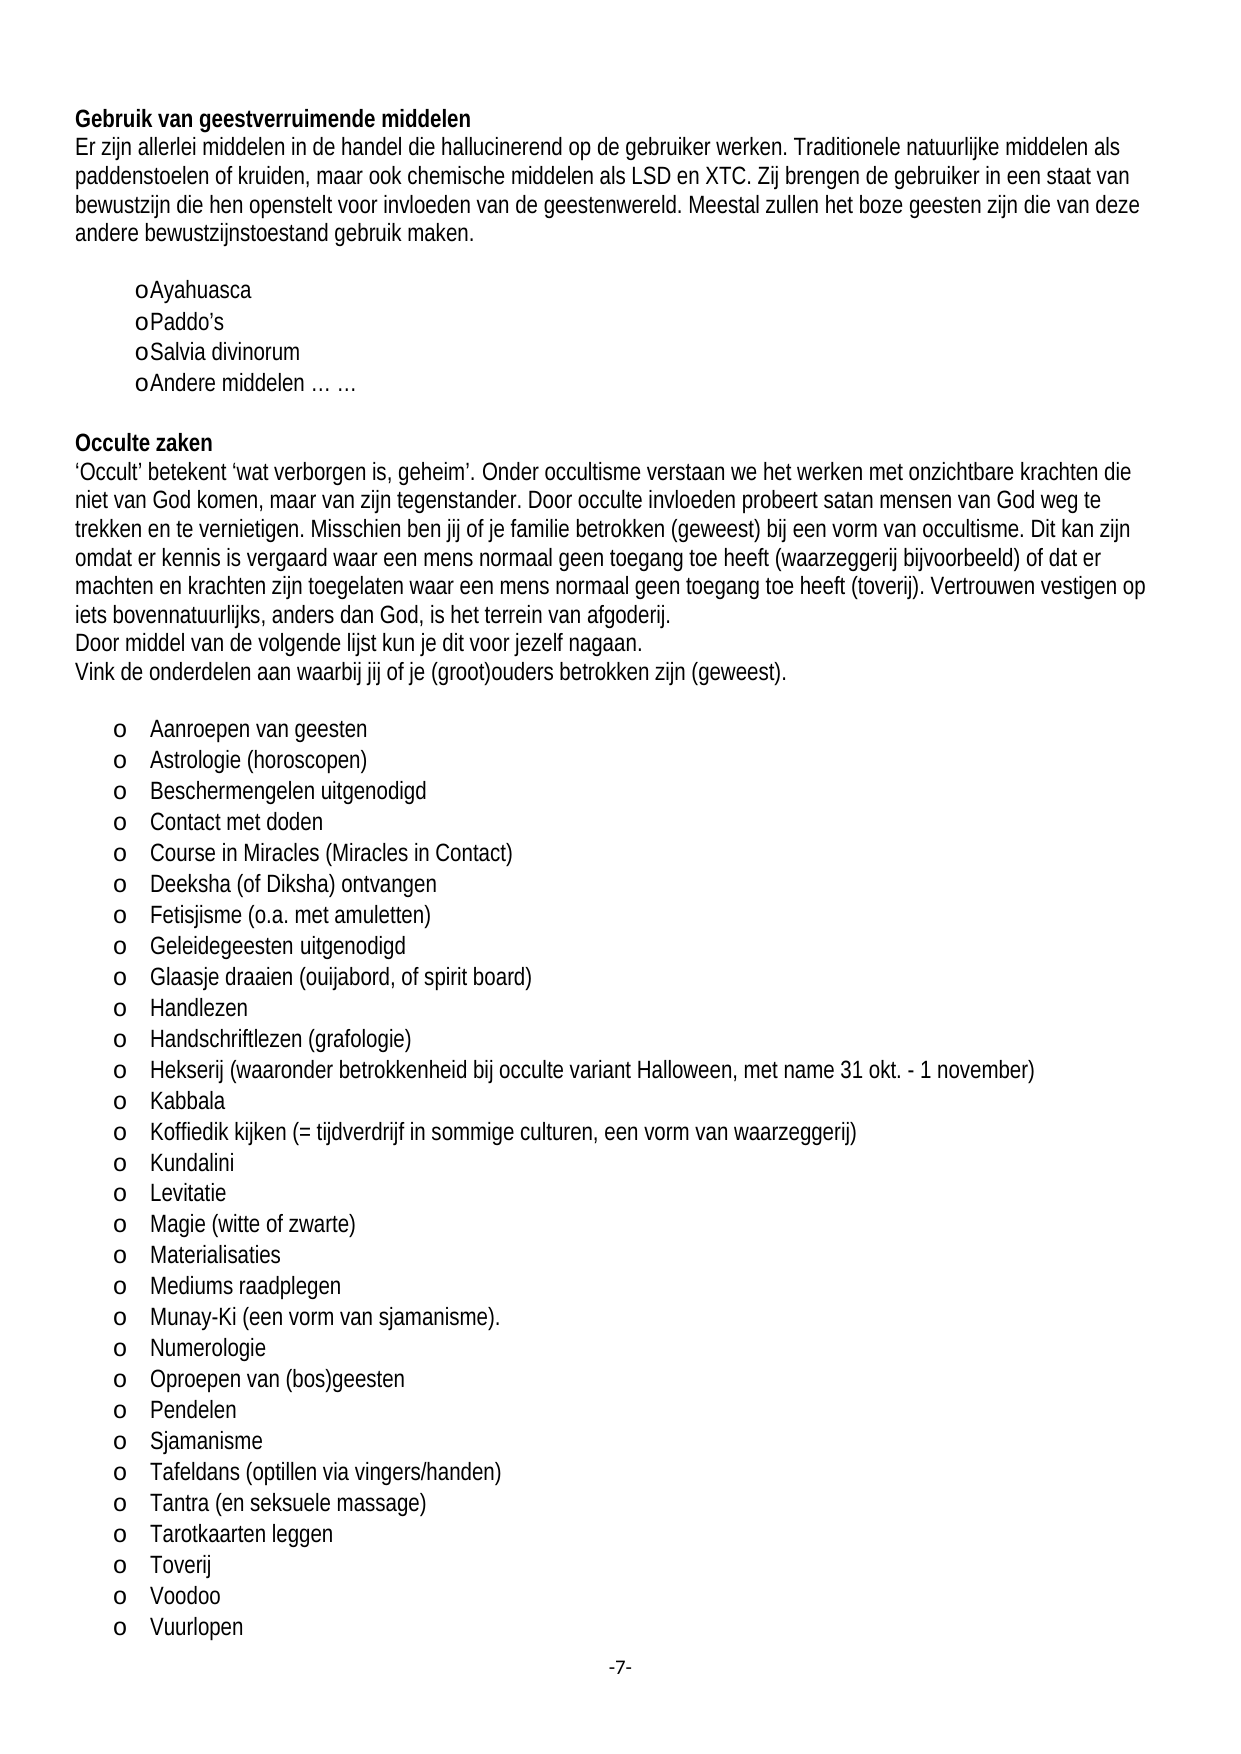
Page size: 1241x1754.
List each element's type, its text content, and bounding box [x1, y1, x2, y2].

list Beschermengelen uitgenodigd [112, 776, 1165, 807]
list Course in Miracles (Miracles in Contact) [112, 838, 1165, 869]
list Andere middelen … … [134, 368, 1165, 399]
list Sjamanisme [112, 1426, 1165, 1457]
list Koffiedik kijken (= tijdverdrijf in sommige culturen, een vorm van waarzeggerij) [112, 1117, 1165, 1147]
list Materialisaties [112, 1240, 1165, 1271]
list Ayahuasca [134, 276, 1165, 306]
list Handlezen [112, 993, 1165, 1024]
text Occulte zaken [75, 428, 1165, 457]
list Voodoo [112, 1581, 1165, 1612]
list Salvia divinorum [134, 337, 1165, 368]
list Magie (witte of zwarte) [112, 1209, 1165, 1240]
list Oproepen van (bos)geesten [112, 1364, 1165, 1395]
list Munay-Ki (een vorm van sjamanisme). [112, 1302, 1165, 1333]
list Tarotkaarten leggen [112, 1519, 1165, 1550]
list Fetisjisme (o.a. met amuletten) [112, 900, 1165, 931]
list Kundalini [112, 1147, 1165, 1178]
list Deeksha (of Diksha) ontvangen [112, 869, 1165, 900]
text Door middel van de volgende lijst kun je dit voor jezelf nagaan. [75, 628, 1165, 657]
list Geleidegeesten uitgenodigd [112, 931, 1165, 962]
list Contact met doden [112, 807, 1165, 838]
list Paddo’s [134, 306, 1165, 337]
text Gebruik van geestverruimende middelen [75, 104, 1165, 132]
list Glaasje draaien (ouijabord, of spirit board) [112, 962, 1165, 993]
list Vuurlopen [112, 1612, 1165, 1642]
list Tafeldans (optillen via vingers/handen) [112, 1457, 1165, 1488]
list Tantra (en seksuele massage) [112, 1488, 1165, 1519]
list Kabbala [112, 1086, 1165, 1117]
list Levitatie [112, 1178, 1165, 1209]
list Toverij [112, 1550, 1165, 1581]
list Hekserij (waaronder betrokkenheid bij occulte variant Halloween, met name 31 okt. - 1 november) [112, 1055, 1165, 1086]
list Numerologie [112, 1333, 1165, 1364]
text Vink de onderdelen aan waarbij jij of je (groot)ouders betrokken zijn (geweest). [75, 657, 1165, 686]
list Aanroepen van geesten [112, 714, 1165, 745]
list Pendelen [112, 1395, 1165, 1426]
list Handschriftlezen (grafologie) [112, 1024, 1165, 1055]
list Astrologie (horoscopen) [112, 745, 1165, 776]
text Er zijn allerlei middelen in de handel die hallucinerend op de gebruiker werken. Traditionele natuurlijke middelen als paddenstoelen of kruiden, maar ook chemische middelen als LSD en XTC. Zij brengen de gebruiker in een staat van bewustzijn die hen openstelt voor invloeden van de geestenwereld. Meestal zullen het boze geesten zijn die van deze andere bewustzijnstoestand gebruik maken. [75, 132, 1165, 247]
text ‘Occult’ betekent ‘wat verborgen is, geheim’. Onder occultisme verstaan we het werken met onzichtbare krachten die niet van God komen, maar van zijn tegenstander. Door occulte invloeden probeert satan mensen van God weg te trekken en te vernietigen. Misschien ben jij of je familie betrokken (geweest) bij een vorm van occultisme. Dit kan zijn omdat er kennis is vergaard waar een mens normaal geen toegang toe heeft (waarzeggerij bijvoorbeeld) of dat er machten en krachten zijn toegelaten waar een mens normaal geen toegang toe heeft (toverij). Vertrouwen vestigen op iets bovennatuurlijks, anders dan God, is het terrein van afgoderij. [75, 457, 1165, 628]
list Mediums raadplegen [112, 1271, 1165, 1302]
